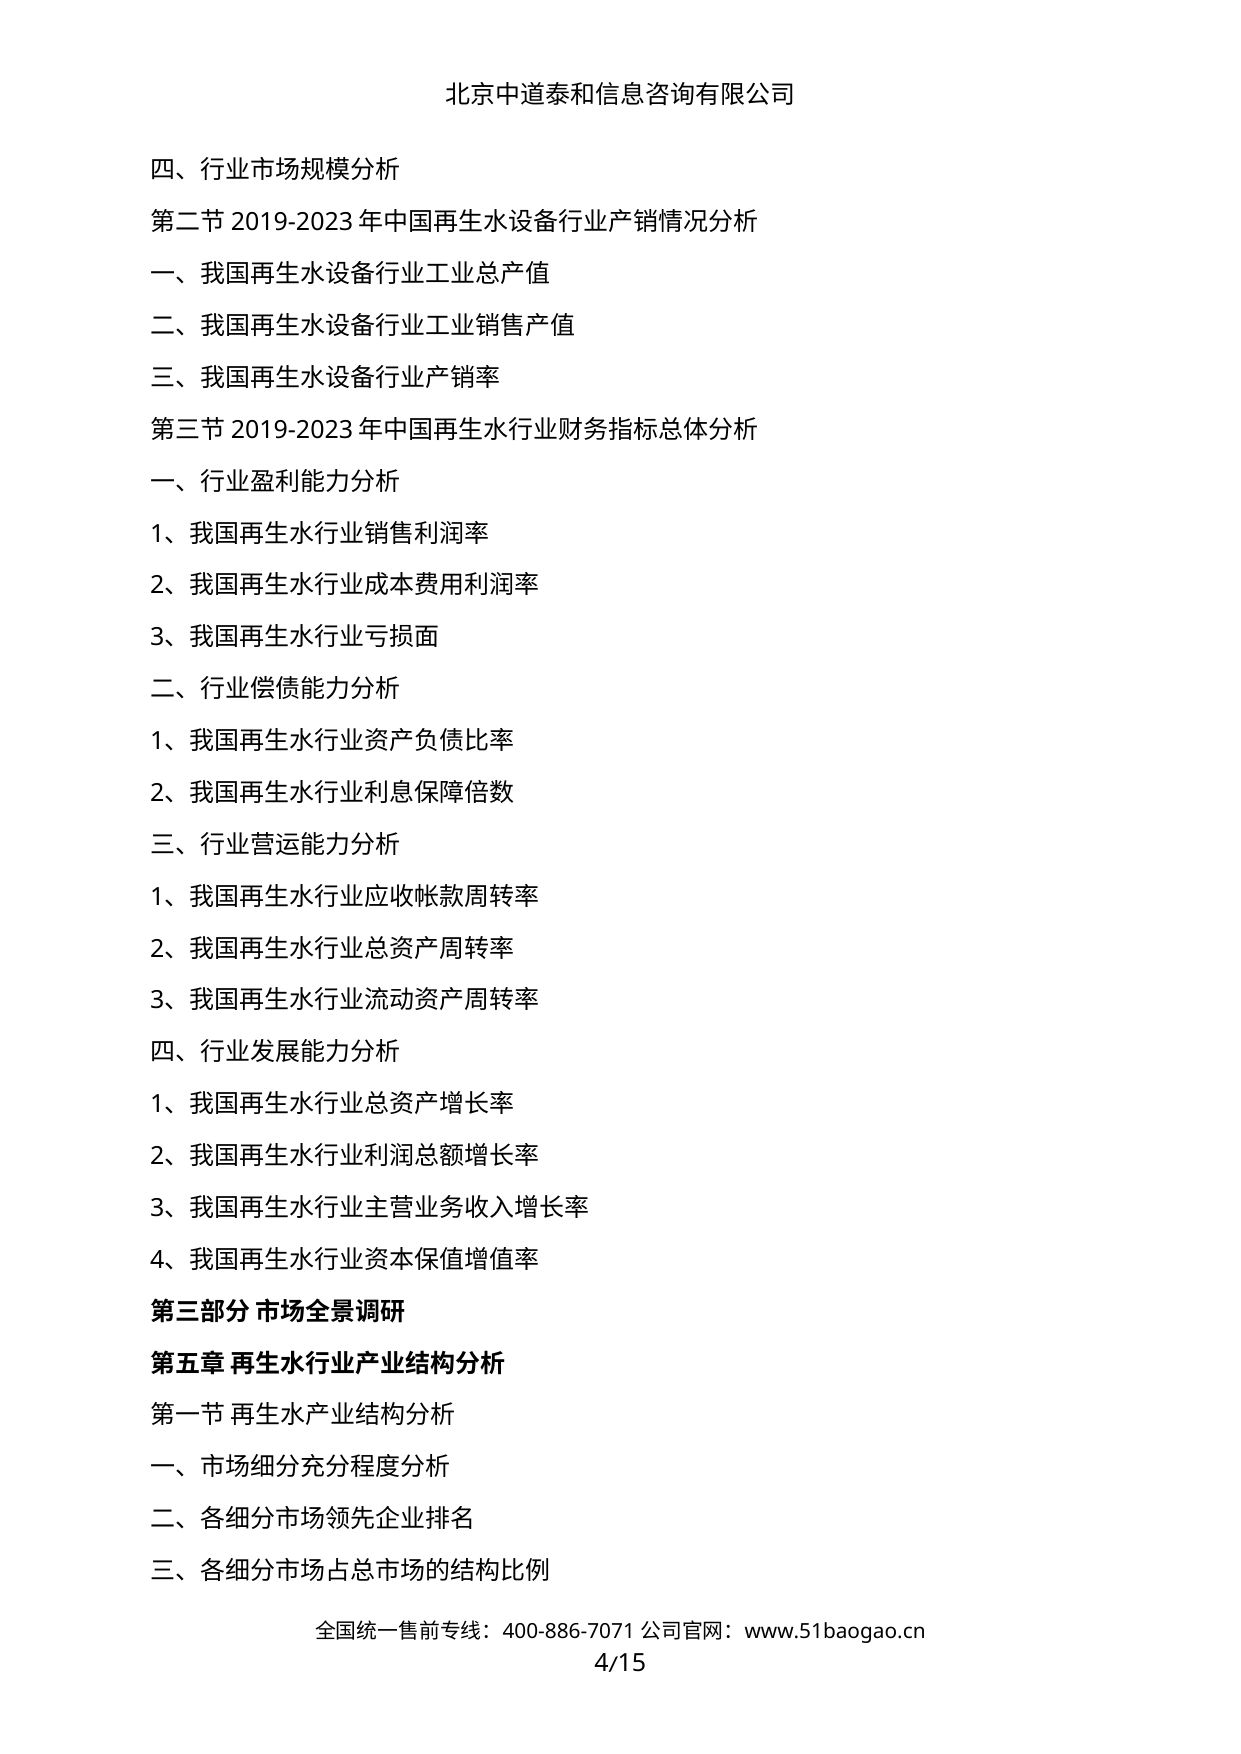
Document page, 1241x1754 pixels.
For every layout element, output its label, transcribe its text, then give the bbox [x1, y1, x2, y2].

text 四、行业发展能力分析 [150, 1032, 1090, 1068]
text 三、各细分市场占总市场的结构比例 [150, 1551, 1090, 1587]
text 4、我国再生水行业资本保值增值率 [150, 1239, 1090, 1276]
text 三、行业营运能力分析 [150, 824, 1090, 861]
text 3、我国再生水行业亏损面 [150, 617, 1090, 653]
text 1、我国再生水行业应收帐款周转率 [150, 876, 1090, 912]
text 2、我国再生水行业成本费用利润率 [150, 565, 1090, 601]
text 三、我国再生水设备行业产销率 [150, 357, 1090, 394]
text 1、我国再生水行业总资产增长率 [150, 1084, 1090, 1120]
text 第三节 2019-2023年中国再生水行业财务指标总体分析 [150, 409, 1090, 446]
text 3、我国再生水行业主营业务收入增长率 [150, 1187, 1090, 1224]
text 2、我国再生水行业总资产周转率 [150, 928, 1090, 964]
text 1、我国再生水行业资产负债比率 [150, 721, 1090, 757]
text 第一节 再生水产业结构分析 [150, 1395, 1090, 1431]
text 二、行业偿债能力分析 [150, 669, 1090, 705]
text 一、行业盈利能力分析 [150, 461, 1090, 497]
text 一、我国再生水设备行业工业总产值 [150, 254, 1090, 290]
text 2、我国再生水行业利润总额增长率 [150, 1136, 1090, 1172]
text 3、我国再生水行业流动资产周转率 [150, 980, 1090, 1016]
text 二、我国再生水设备行业工业销售产值 [150, 306, 1090, 342]
text 1、我国再生水行业销售利润率 [150, 513, 1090, 549]
text 一、市场细分充分程度分析 [150, 1447, 1090, 1483]
text 2、我国再生水行业利息保障倍数 [150, 772, 1090, 809]
text 第五章 再生水行业产业结构分析 [150, 1343, 1090, 1379]
text 第三部分 市场全景调研 [150, 1291, 1090, 1327]
text 二、各细分市场领先企业排名 [150, 1499, 1090, 1535]
text 第二节 2019-2023年中国再生水设备行业产销情况分析 [150, 202, 1090, 238]
text 四、行业市场规模分析 [150, 150, 1090, 186]
